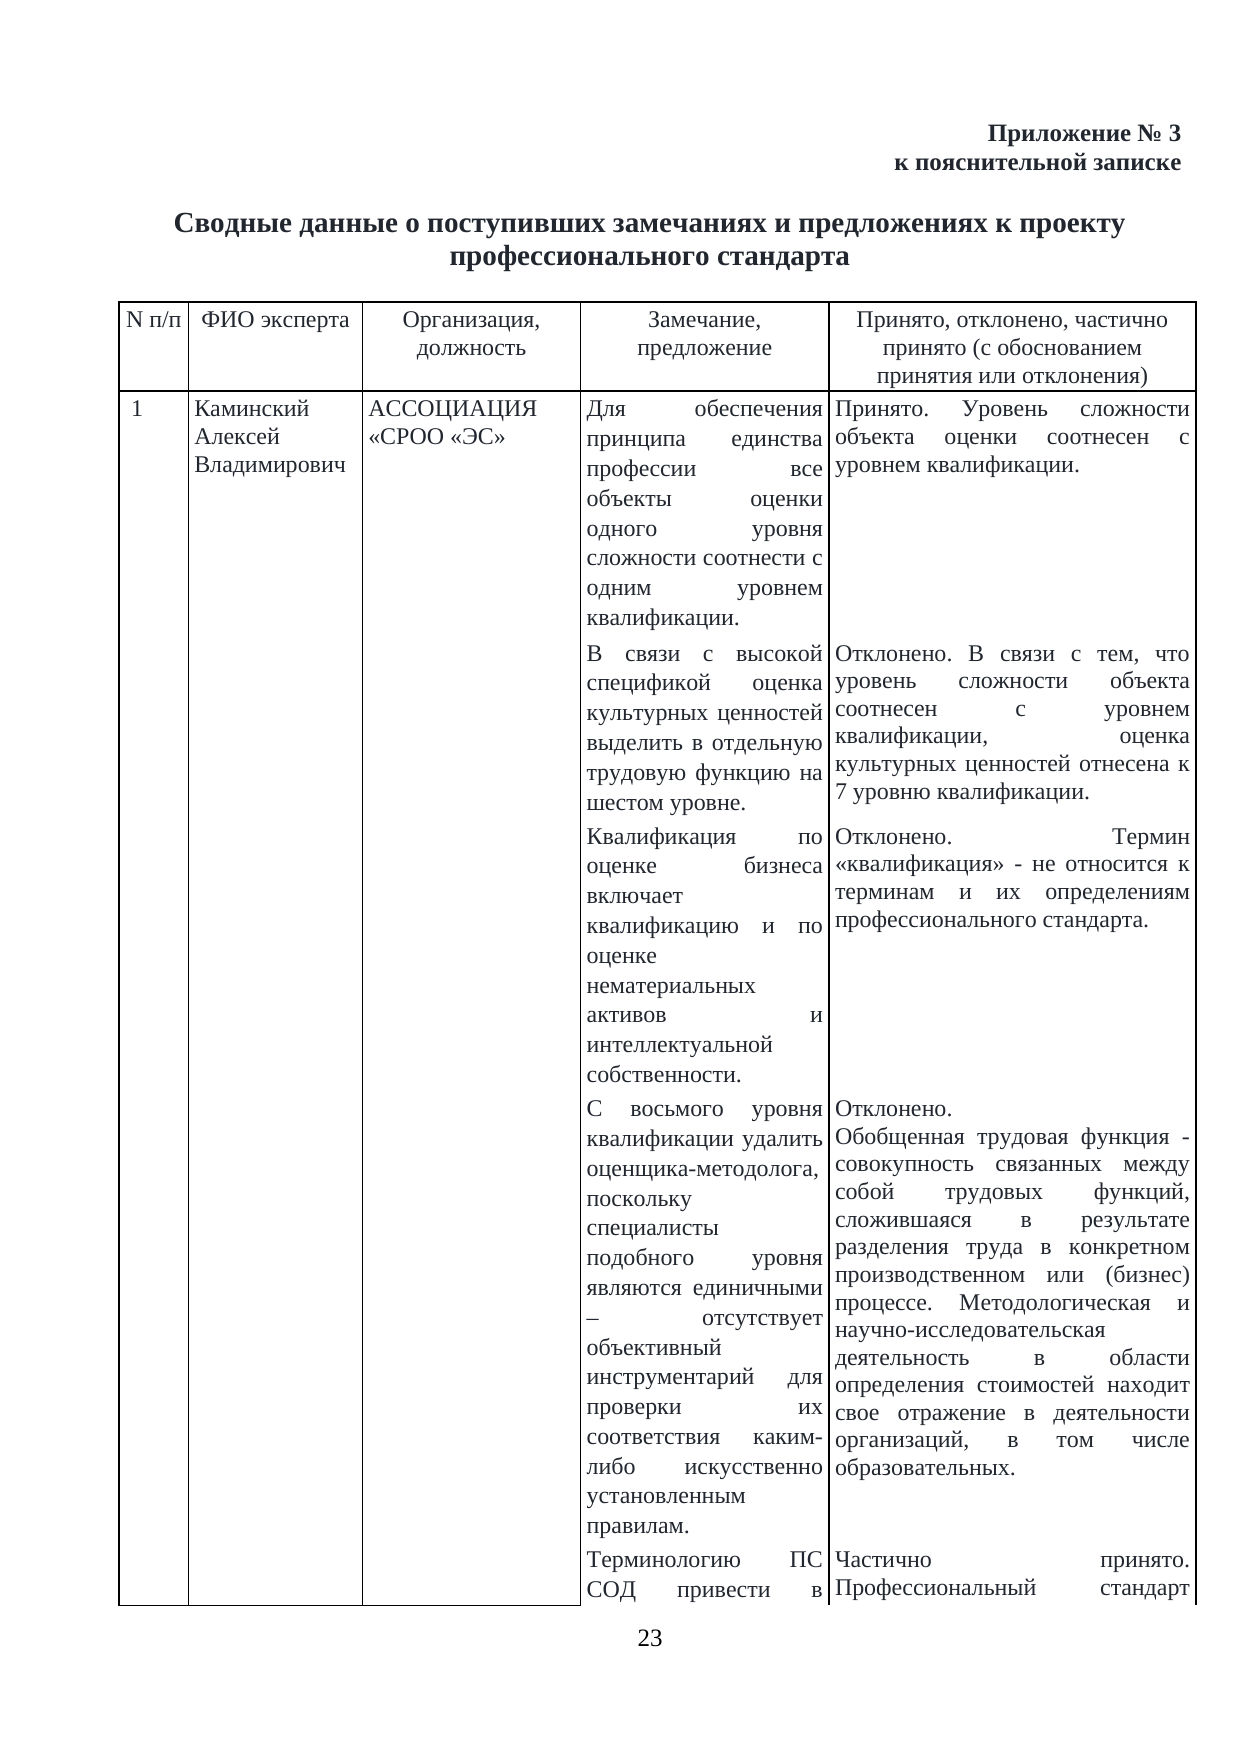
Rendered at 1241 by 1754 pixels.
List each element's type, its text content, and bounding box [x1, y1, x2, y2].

table_cell Принято. Уровень сложности объекта оценки соотнесен с уровнем квалификации. [830, 392, 1195, 634]
table_cell В связи с высокой спецификой оценка культурных ценностей выделить в отдельную трудовую функцию на шестом уровне. [581, 634, 828, 819]
table_header Замечание, предложение [581, 303, 828, 390]
text Приложение № 3 к пояснительной записке [118, 118, 1181, 176]
table_cell Квалификация по оценке бизнеса включает квалификацию и по оценке нематериальных активов и интеллектуальной собственности. [581, 819, 828, 1091]
table_cell Отклонено. В связи с тем, что уровень сложности объекта соотнесен с уровнем квалификации, оценка культурных ценностей отнесена к 7 уровню квалификации. [830, 634, 1195, 819]
table_cell Отклонено. Термин «квалификация» - не относится к терминам и их определениям профессионального стандарта. [830, 819, 1195, 1091]
table_cell АССОЦИАЦИЯ «СРОО «ЭС» [363, 392, 580, 1604]
table_header N п/п [120, 303, 188, 390]
table_cell Для обеспечения принципа единства профессии все объекты оценки одного уровня сложности соотнести с одним уровнем квалификации. [581, 392, 828, 634]
table_header Организация, должность [363, 303, 580, 390]
table_cell 1 [120, 392, 188, 1604]
table_header ФИО эксперта [189, 303, 362, 390]
table_header Принято, отклонено, частично принято (с обоснованием принятия или отклонения) [830, 303, 1195, 390]
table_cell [581, 1543, 828, 1604]
table_cell Отклонено. Обобщенная трудовая функция - совокупность связанных между собой трудовых функций, сложившаяся в результате разделения труда в конкретном производственном или (бизнес) процессе. Методологическая и научно-исследовательская деятельность в области определения стоимостей находит свое отражение в деятельности организаций, в том числе образовательных. [830, 1091, 1195, 1543]
table_cell С восьмого уровня квалификации удалить оценщика-методолога, поскольку специалисты подобного уровня являются единичными – отсутствует объективный инструментарий для проверки их соответствия каким-либо искусственно установленным правилам. [581, 1091, 828, 1543]
text Сводные данные о поступивших замечаниях и предложениях к проекту профессионального стандарта [118, 205, 1181, 272]
table_cell Каминский Алексей Владимирович [189, 392, 362, 1604]
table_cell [830, 1543, 1195, 1604]
